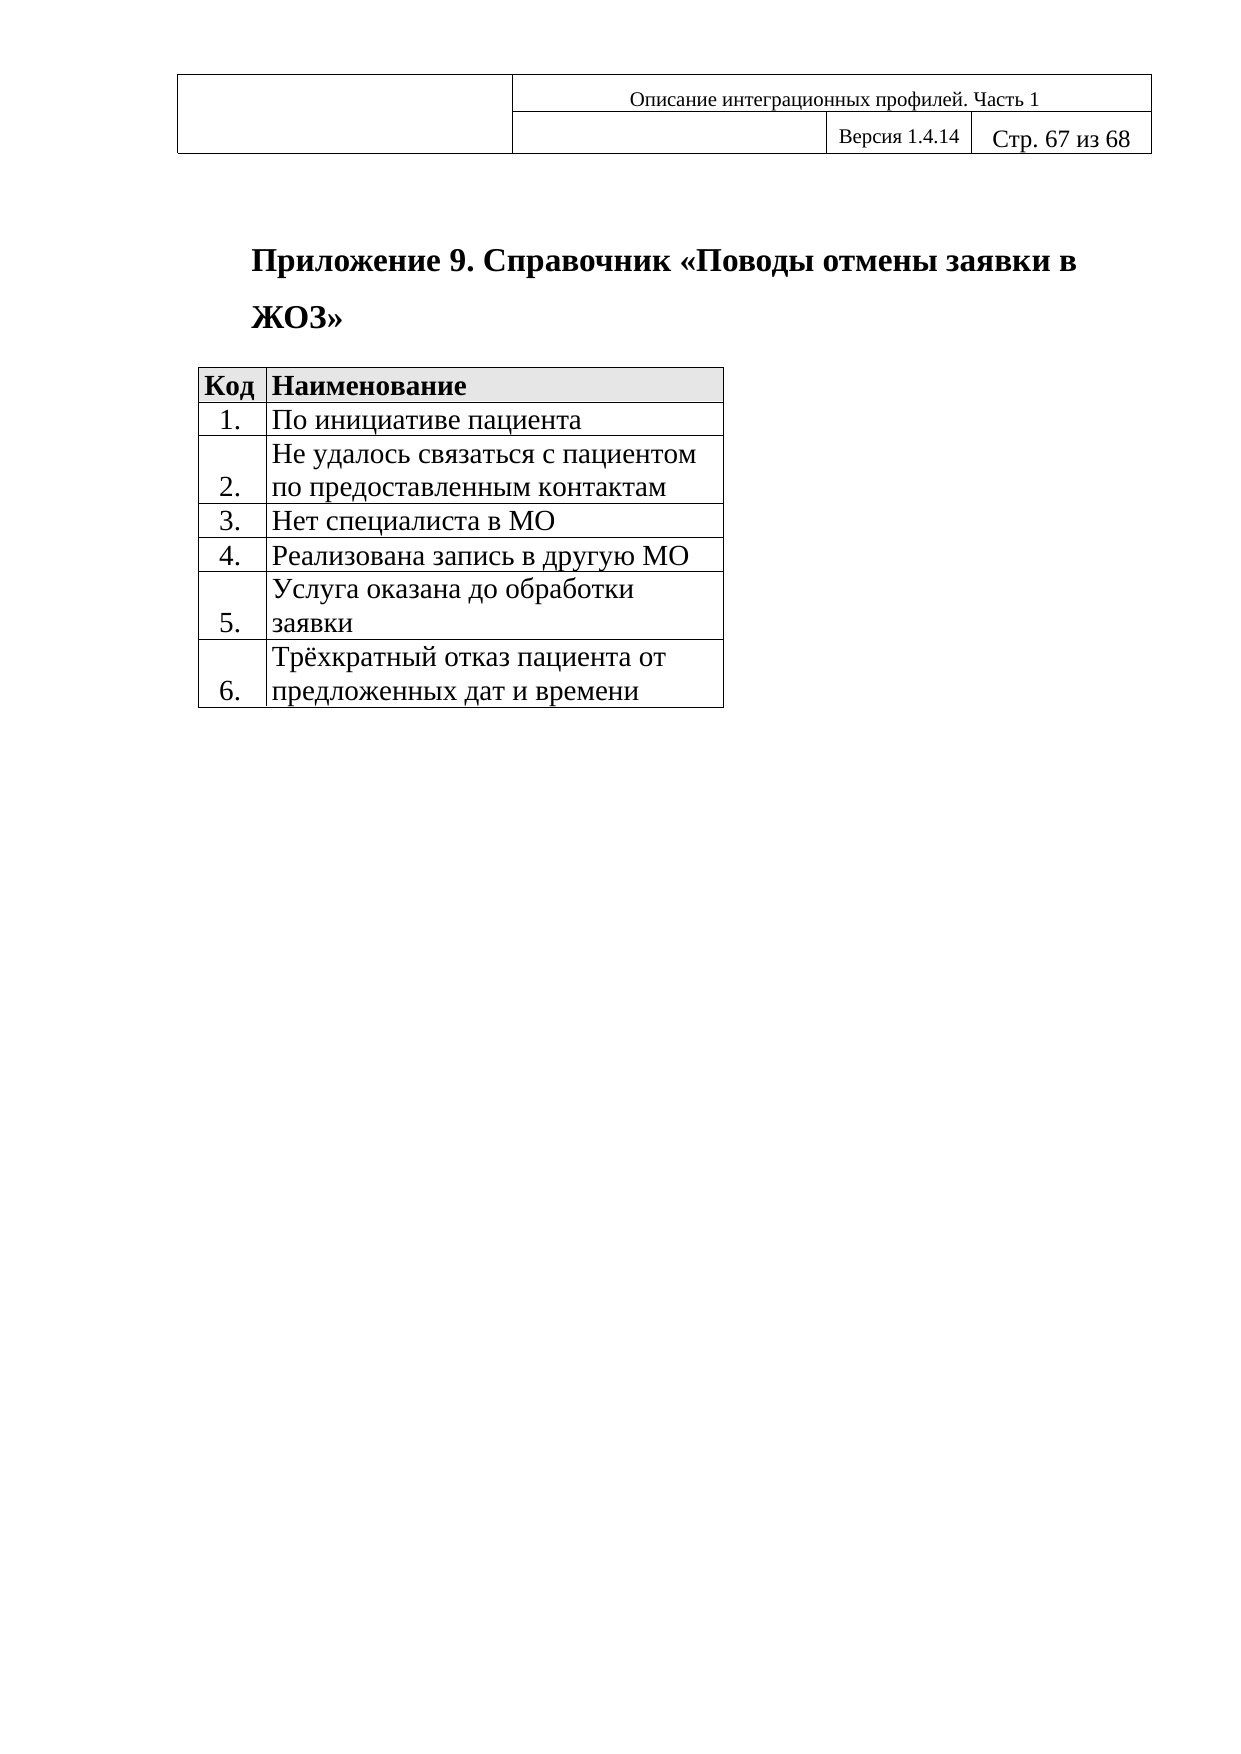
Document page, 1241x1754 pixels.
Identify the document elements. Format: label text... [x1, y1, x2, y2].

table_cell Не удалось связаться с пациентом по предоставленным контактам [267, 436, 723, 503]
table_cell [199, 504, 266, 537]
table_cell [199, 640, 266, 706]
table_cell [199, 538, 266, 571]
table_cell Услуга оказана до обработки заявки [267, 572, 723, 639]
table_cell Нет специалиста в МО [267, 504, 723, 537]
table_cell Реализована запись в другую МО [267, 538, 723, 571]
table_header Наименование [267, 368, 723, 401]
table_cell [199, 403, 266, 435]
text Приложение 9. Справочник «Поводы отмены заявки в ЖОЗ» [251, 240, 1078, 336]
table_cell [199, 572, 266, 639]
table_cell По инициативе пациента [267, 403, 723, 435]
table_cell Трёхкратный отказ пациента от предложенных дат и времени [267, 640, 723, 706]
table_header Код [199, 368, 266, 401]
table_cell [199, 436, 266, 503]
